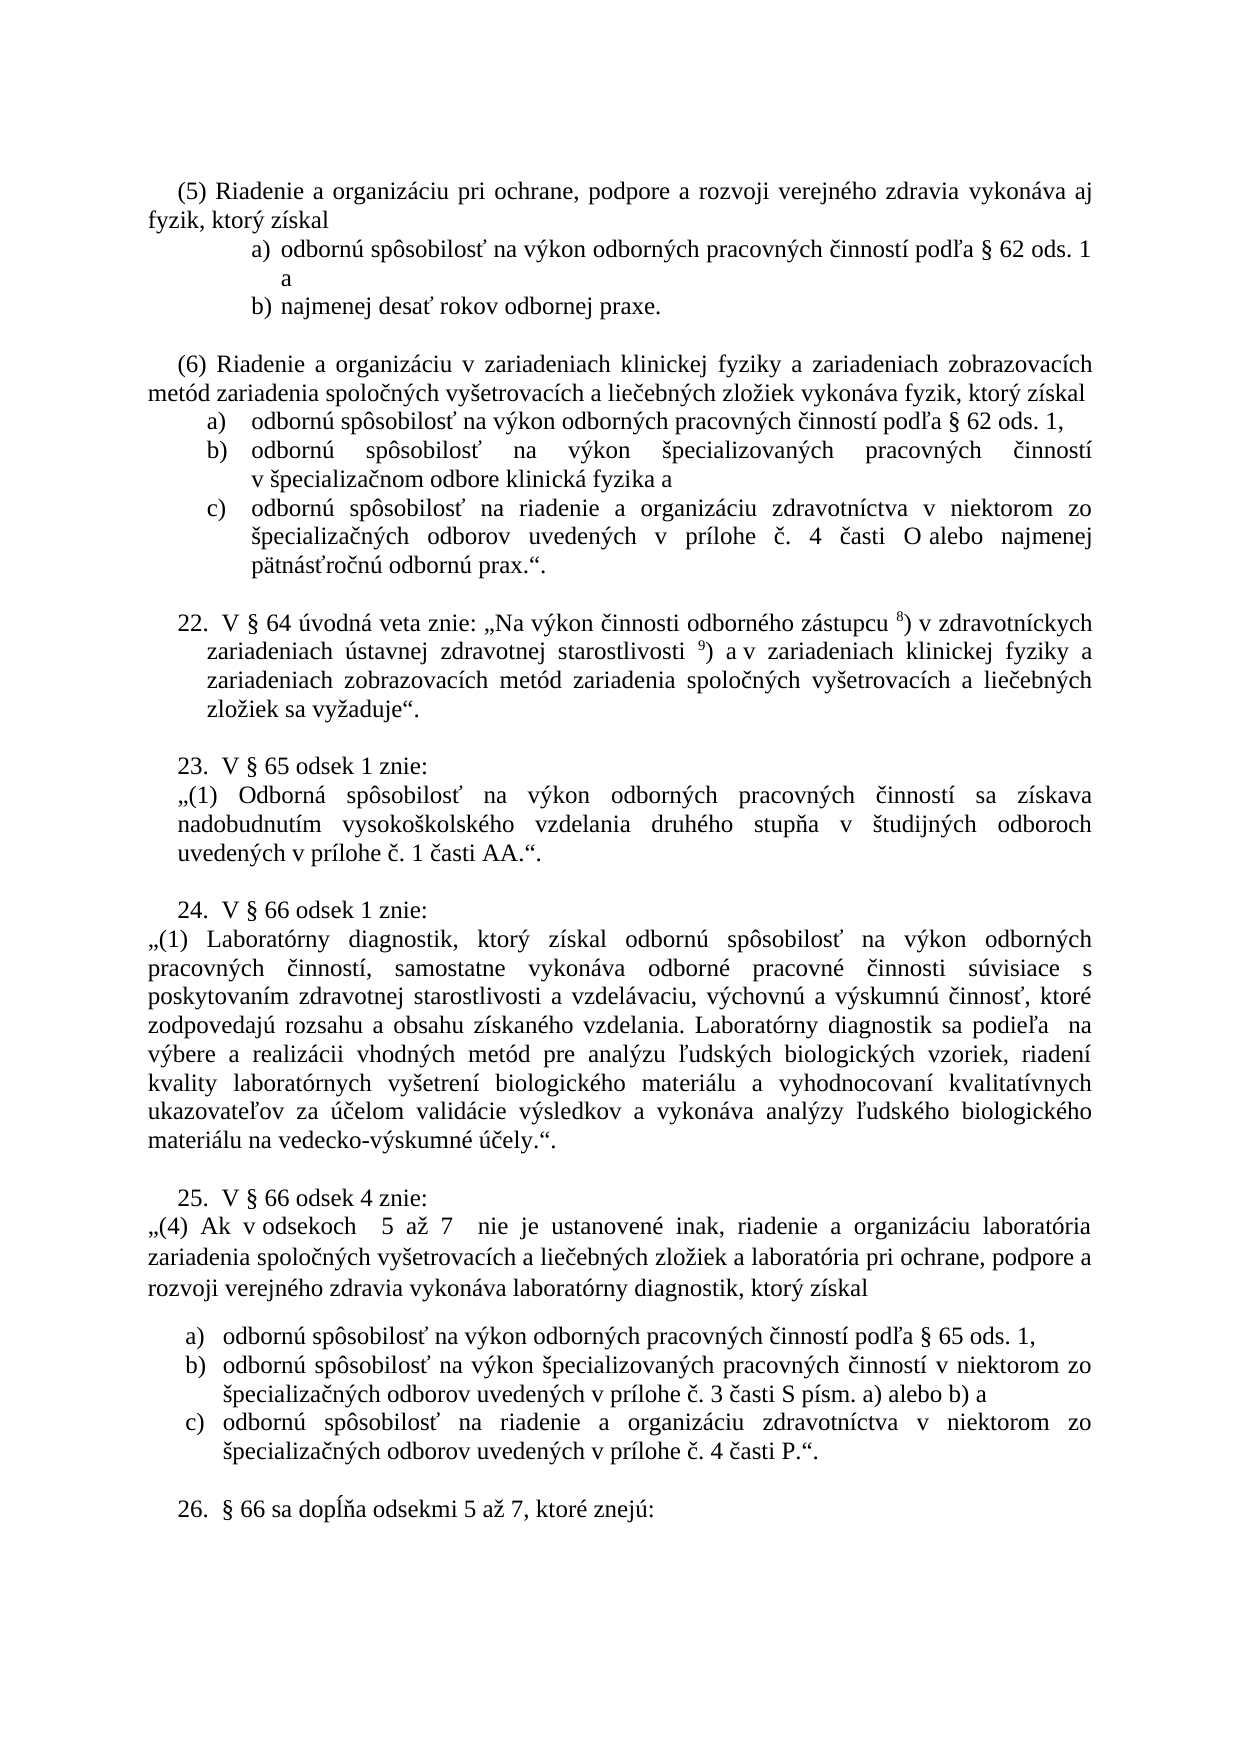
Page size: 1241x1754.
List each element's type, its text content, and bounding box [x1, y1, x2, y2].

list V § 66 odsek 1 znie: [177, 895, 1093, 924]
list § 66 sa dopĺňa odsekmi 5 až 7, ktoré znejú: [177, 1494, 1093, 1522]
list odbornú spôsobilosť na výkon špecializovaných pracovných činností v špecializačnom odbore klinická fyzika a [207, 435, 1093, 493]
list V § 66 odsek 4 znie: [177, 1183, 1093, 1211]
list odbornú spôsobilosť na výkon odborných pracovných činností podľa § 65 ods. 1, [185, 1321, 1093, 1350]
list odbornú spôsobilosť na výkon špecializovaných pracovných činností v niektorom zo špecializačných odborov uvedených v prílohe č. 3 časti S písm. a) alebo b) a [185, 1350, 1093, 1407]
list odbornú spôsobilosť na riadenie a organizáciu zdravotníctva v niektorom zo špecializačných odborov uvedených v prílohe č. 4 časti O alebo najmenej pätnásťročnú odbornú prax.“. [207, 493, 1093, 579]
list V § 65 odsek 1 znie: [177, 751, 1093, 780]
text „(1) Odborná spôsobilosť na výkon odborných pracovných činností sa získava nadobudnutím vysokoškolského vzdelania druhého stupňa v študijných odboroch uvedených v prílohe č. 1 časti AA.“. [177, 780, 1093, 866]
list V § 64 úvodná veta znie: „Na výkon činnosti odborného zástupcu 8) v zdravotníckych zariadeniach ústavnej zdravotnej starostlivosti 9) a v zariadeniach klinickej fyziky a zariadeniach zobrazovacích metód zariadenia spoločných vyšetrovacích a liečebných zložiek sa vyžaduje“. [177, 608, 1093, 723]
list odbornú spôsobilosť na riadenie a organizáciu zdravotníctva v niektorom zo špecializačných odborov uvedených v prílohe č. 4 časti P.“. [185, 1407, 1093, 1465]
list odbornú spôsobilosť na výkon odborných pracovných činností podľa § 62 ods. 1 a [251, 234, 1093, 291]
text „(1) Laboratórny diagnostik, ktorý získal odbornú spôsobilosť na výkon odborných pracovných činností, samostatne vykonáva odborné pracovné činnosti súvisiace s poskytovaním zdravotnej starostlivosti a vzdelávaciu, výchovnú a výskumnú činnosť, ktoré zodpovedajú rozsahu a obsahu získaného vzdelania. Laboratórny diagnostik sa podieľa na výbere a realizácii vhodných metód pre analýzu ľudských biologických vzoriek, riadení kvality laboratórnych vyšetrení biologického materiálu a vyhodnocovaní kvalitatívnych ukazovateľov za účelom validácie výsledkov a vykonáva analýzy ľudského biologického materiálu na vedecko-výskumné účely.“. [148, 924, 1093, 1154]
text (6) Riadenie a organizáciu v zariadeniach klinickej fyziky a zariadeniach zobrazovacích metód zariadenia spoločných vyšetrovacích a liečebných zložiek vykonáva fyzik, ktorý získal [148, 349, 1093, 406]
list najmenej desať rokov odbornej praxe. [251, 291, 1093, 320]
text „(4) Ak v odsekoch 5 až 7 nie je ustanovené inak, riadenie a organizáciu laboratória zariadenia spoločných vyšetrovacích a liečebných zložiek a laboratória pri ochrane, podpore a rozvoji verejného zdravia vykonáva laboratórny diagnostik, ktorý získal [148, 1211, 1093, 1302]
list odbornú spôsobilosť na výkon odborných pracovných činností podľa § 62 ods. 1, [207, 406, 1093, 435]
text (5) Riadenie a organizáciu pri ochrane, podpore a rozvoji verejného zdravia vykonáva aj fyzik, ktorý získal [148, 176, 1093, 234]
